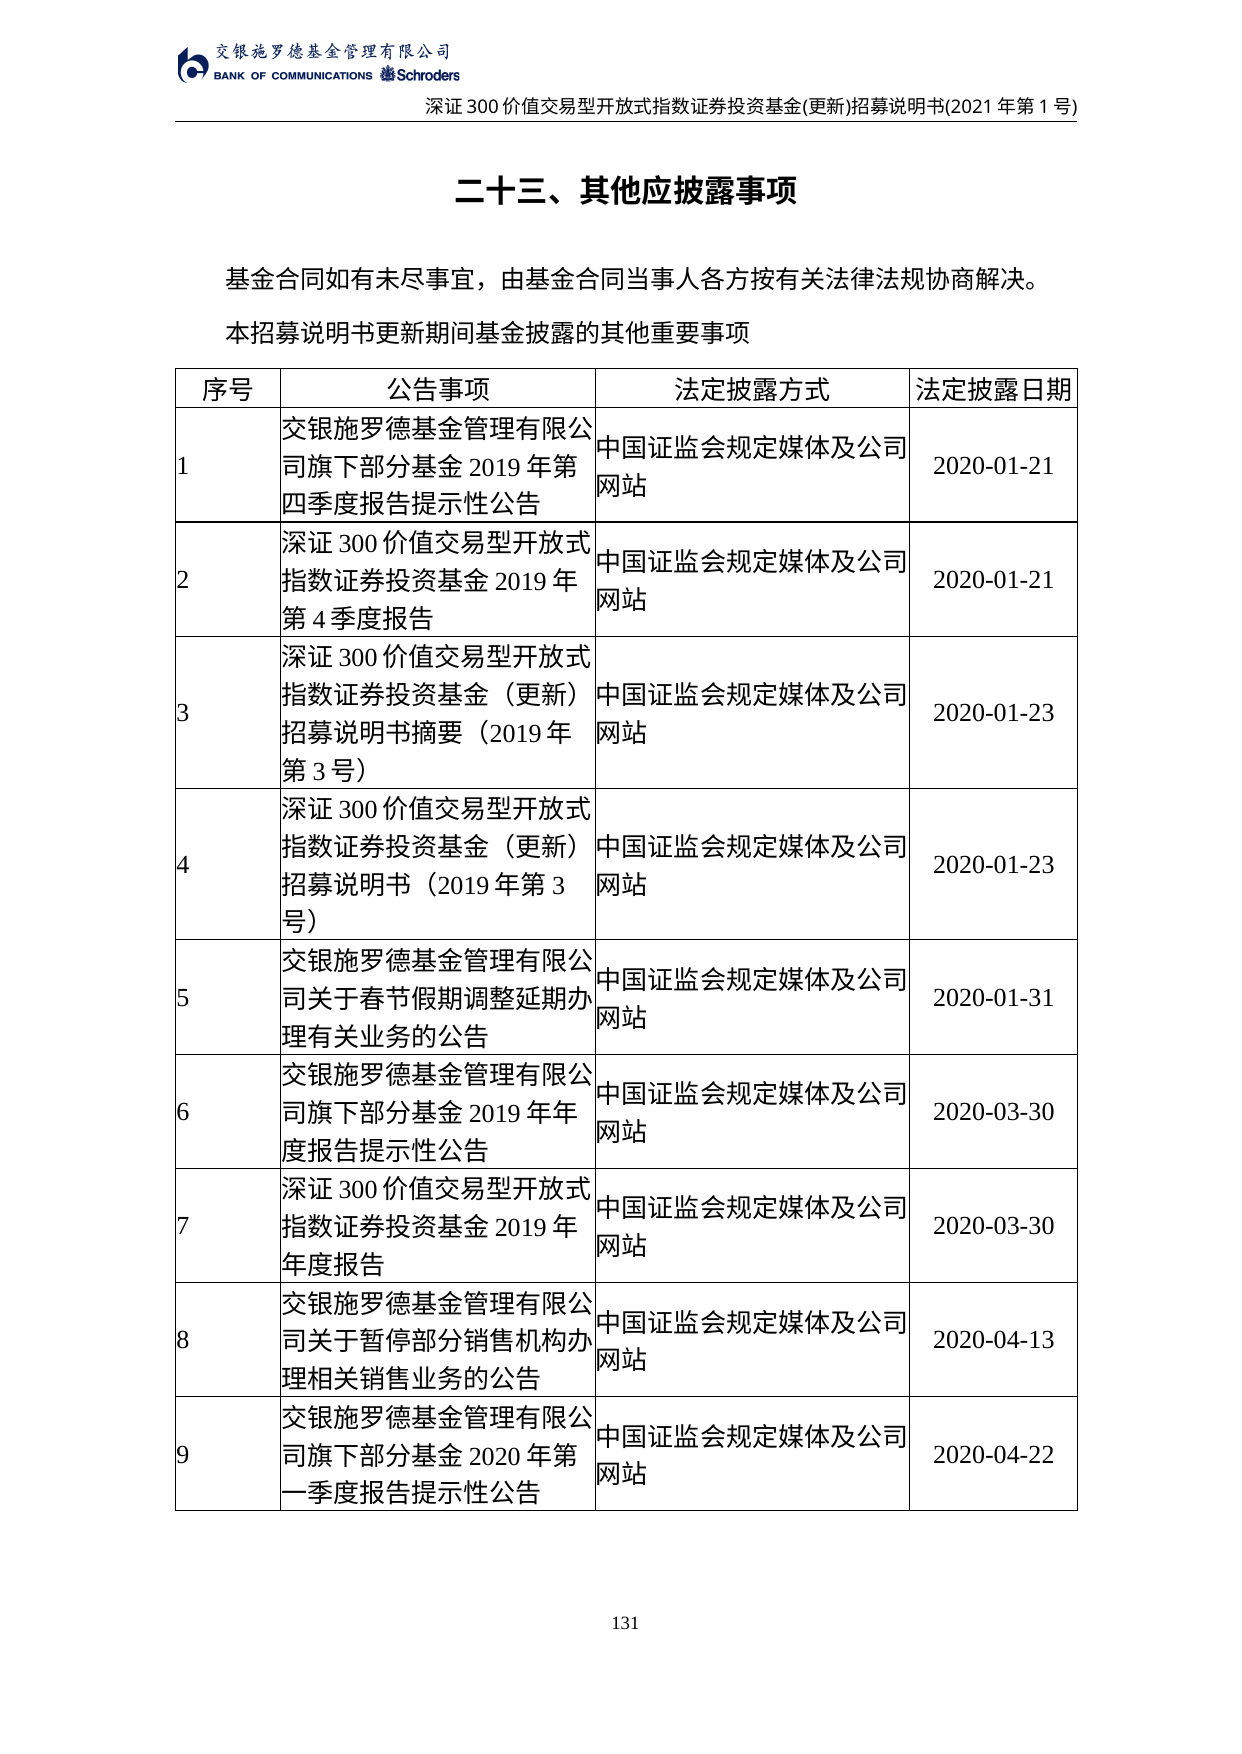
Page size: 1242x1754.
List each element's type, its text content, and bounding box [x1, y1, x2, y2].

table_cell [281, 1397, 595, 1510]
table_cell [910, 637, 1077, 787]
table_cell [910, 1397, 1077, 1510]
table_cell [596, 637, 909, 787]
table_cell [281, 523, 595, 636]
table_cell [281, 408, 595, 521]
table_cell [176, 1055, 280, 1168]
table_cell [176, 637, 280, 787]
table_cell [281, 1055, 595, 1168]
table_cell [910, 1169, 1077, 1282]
subtitle 二十三、其他应披露事项 [175, 167, 1077, 212]
text 本招募说明书更新期间基金披露的其他重要事项 [175, 314, 1077, 350]
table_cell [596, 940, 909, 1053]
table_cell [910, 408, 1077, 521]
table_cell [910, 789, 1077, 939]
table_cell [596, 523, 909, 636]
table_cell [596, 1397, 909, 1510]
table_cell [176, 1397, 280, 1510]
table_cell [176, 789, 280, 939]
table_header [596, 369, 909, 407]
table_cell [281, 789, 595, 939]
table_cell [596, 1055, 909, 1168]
text 基金合同如有未尽事宜，由基金合同当事人各方按有关法律法规协商解决。 [175, 259, 1077, 296]
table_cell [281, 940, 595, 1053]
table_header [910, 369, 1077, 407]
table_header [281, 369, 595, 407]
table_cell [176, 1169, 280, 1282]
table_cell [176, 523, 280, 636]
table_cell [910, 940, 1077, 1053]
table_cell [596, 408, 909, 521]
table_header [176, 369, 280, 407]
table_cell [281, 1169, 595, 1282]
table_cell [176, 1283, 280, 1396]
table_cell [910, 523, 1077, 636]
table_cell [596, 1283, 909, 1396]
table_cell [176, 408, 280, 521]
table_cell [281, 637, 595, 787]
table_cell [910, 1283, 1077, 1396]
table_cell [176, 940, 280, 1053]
picture [178, 43, 460, 83]
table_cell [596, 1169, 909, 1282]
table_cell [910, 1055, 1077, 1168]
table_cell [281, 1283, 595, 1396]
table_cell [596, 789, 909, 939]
